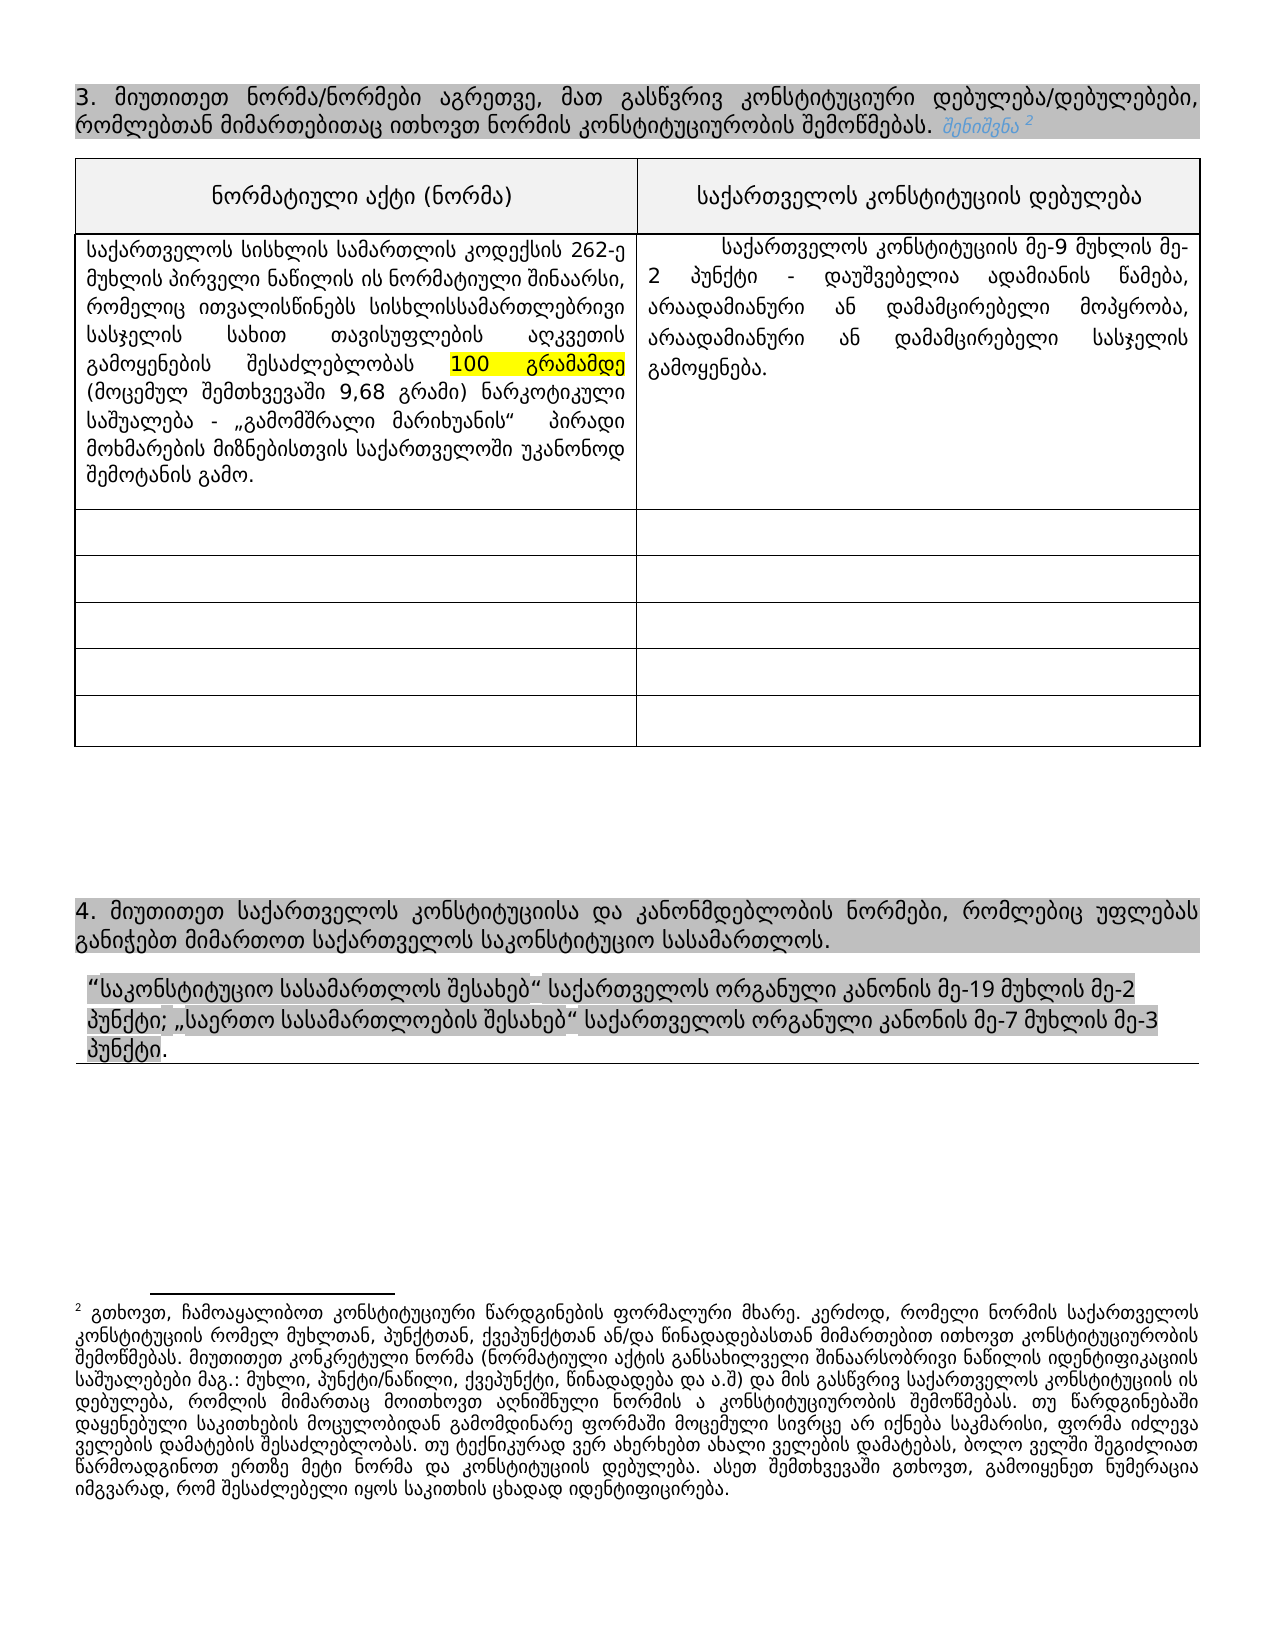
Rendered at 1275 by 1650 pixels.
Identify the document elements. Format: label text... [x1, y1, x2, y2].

table_cell [76, 696, 636, 746]
table_header ნორმატიული აქტი (ნორმა) [76, 159, 637, 233]
table_cell [76, 510, 636, 555]
table_cell [637, 603, 1199, 648]
table_cell [76, 649, 636, 695]
table_cell [76, 603, 636, 648]
table_cell [637, 510, 1199, 555]
text 4. მიუთითეთ საქართველოს კონსტიტუციისა და კანონმდებლობის ნორმები, რომლებიც უფლებას განიჭებთ მიმართოთ საქართველოს საკონსტიტუციო სასამართლოს. [75, 898, 1200, 953]
table_header საქართველოს კონსტიტუციის მე-9 მუხლის მე-2 პუნქტი - დაუშვებელია ადამიანის წამება, არაადამიანური ან დამამცირებელი მოპყრობა, არაადამიანური ან დამამცირებელი სასჯელის გამოყენება. [637, 235, 1199, 509]
table_cell [637, 696, 1199, 746]
table_cell [637, 556, 1199, 602]
text 3. მიუთითეთ ნორმა/ნორმები აგრეთვე, მათ გასწვრივ კონსტიტუციური დებულება/დებულებები, რომლებთან მიმართებითაც ითხოვთ ნორმის კონსტიტუციურობის შემოწმებას. შენიშვნა [75, 84, 1200, 139]
table_cell [76, 556, 636, 602]
table_cell [637, 649, 1199, 695]
table_header “საკონსტიტუციო სასამართლოს შესახებ“ საქართველოს ორგანული კანონის მე-19 მუხლის მე-2 პუნქტი; „საერთო სასამართლოების შესახებ“ საქართველოს ორგანული კანონის მე-7 მუხლის მე-3 პუნქტი. [76, 973, 1199, 1062]
table_header საქართველოს სისხლის სამართლის კოდექსის 262-ე მუხლის პირველი ნაწილის ის ნორმატიული შინაარსი, რომელიც ითვალისწინებს სისხლისსამართლებრივი სასჯელის სახით თავისუფლების აღკვეთის გამოყენების შესაძლებლობას 100 გრამამდე (მოცემულ შემთხვევაში 9,68 გრამი) ნარკოტიკული საშუალება - „გამომშრალი მარიხუანის“ პირადი მოხმარების მიზნებისთვის საქართველოში უკანონოდ შემოტანის გამო. [76, 235, 636, 509]
table_header საქართველოს კონსტიტუციის დებულება [638, 159, 1199, 233]
